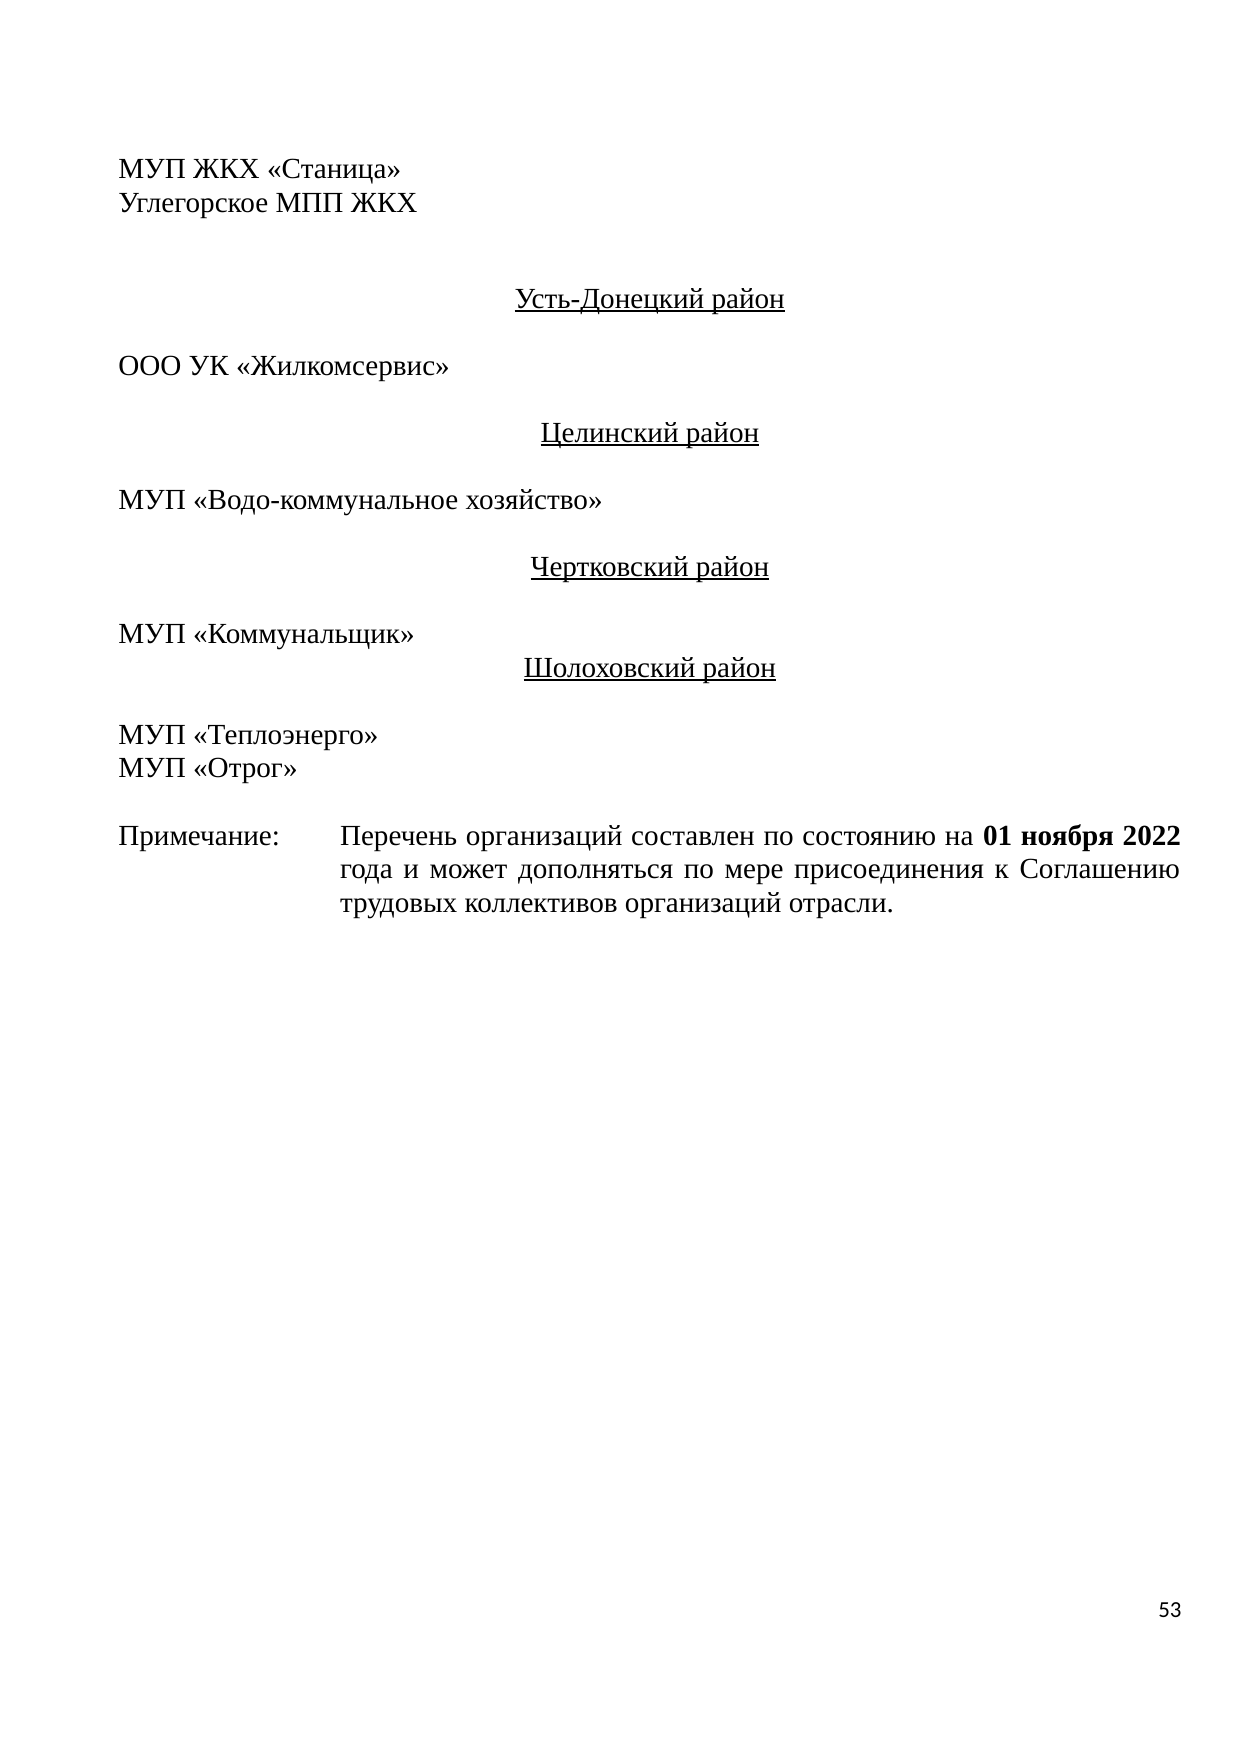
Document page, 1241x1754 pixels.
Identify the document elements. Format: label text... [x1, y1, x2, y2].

text МУП «Теплоэнерго» [118, 717, 1181, 751]
text Углегорское МПП ЖКХ [118, 185, 1181, 219]
text МУП ЖКХ «Станица» [118, 152, 1181, 185]
text МУП «Коммунальщик» [118, 616, 1181, 650]
text Целинский район [118, 415, 1181, 449]
text МУП «Водо-коммунальное хозяйство» [118, 482, 1181, 549]
text МУП «Отрог» [118, 751, 1181, 818]
text Шолоховский район [118, 650, 1181, 683]
text Чертковский район [118, 549, 1181, 583]
text ООО УК «Жилкомсервис» [118, 348, 1181, 382]
text Усть-Донецкий район [118, 281, 1181, 314]
text Примечание: Перечень организаций составлен по состоянию на 01 ноября 2022 года и может дополняться по мере присоединения к Соглашению трудовых коллективов организаций отрасли. [118, 818, 1181, 918]
